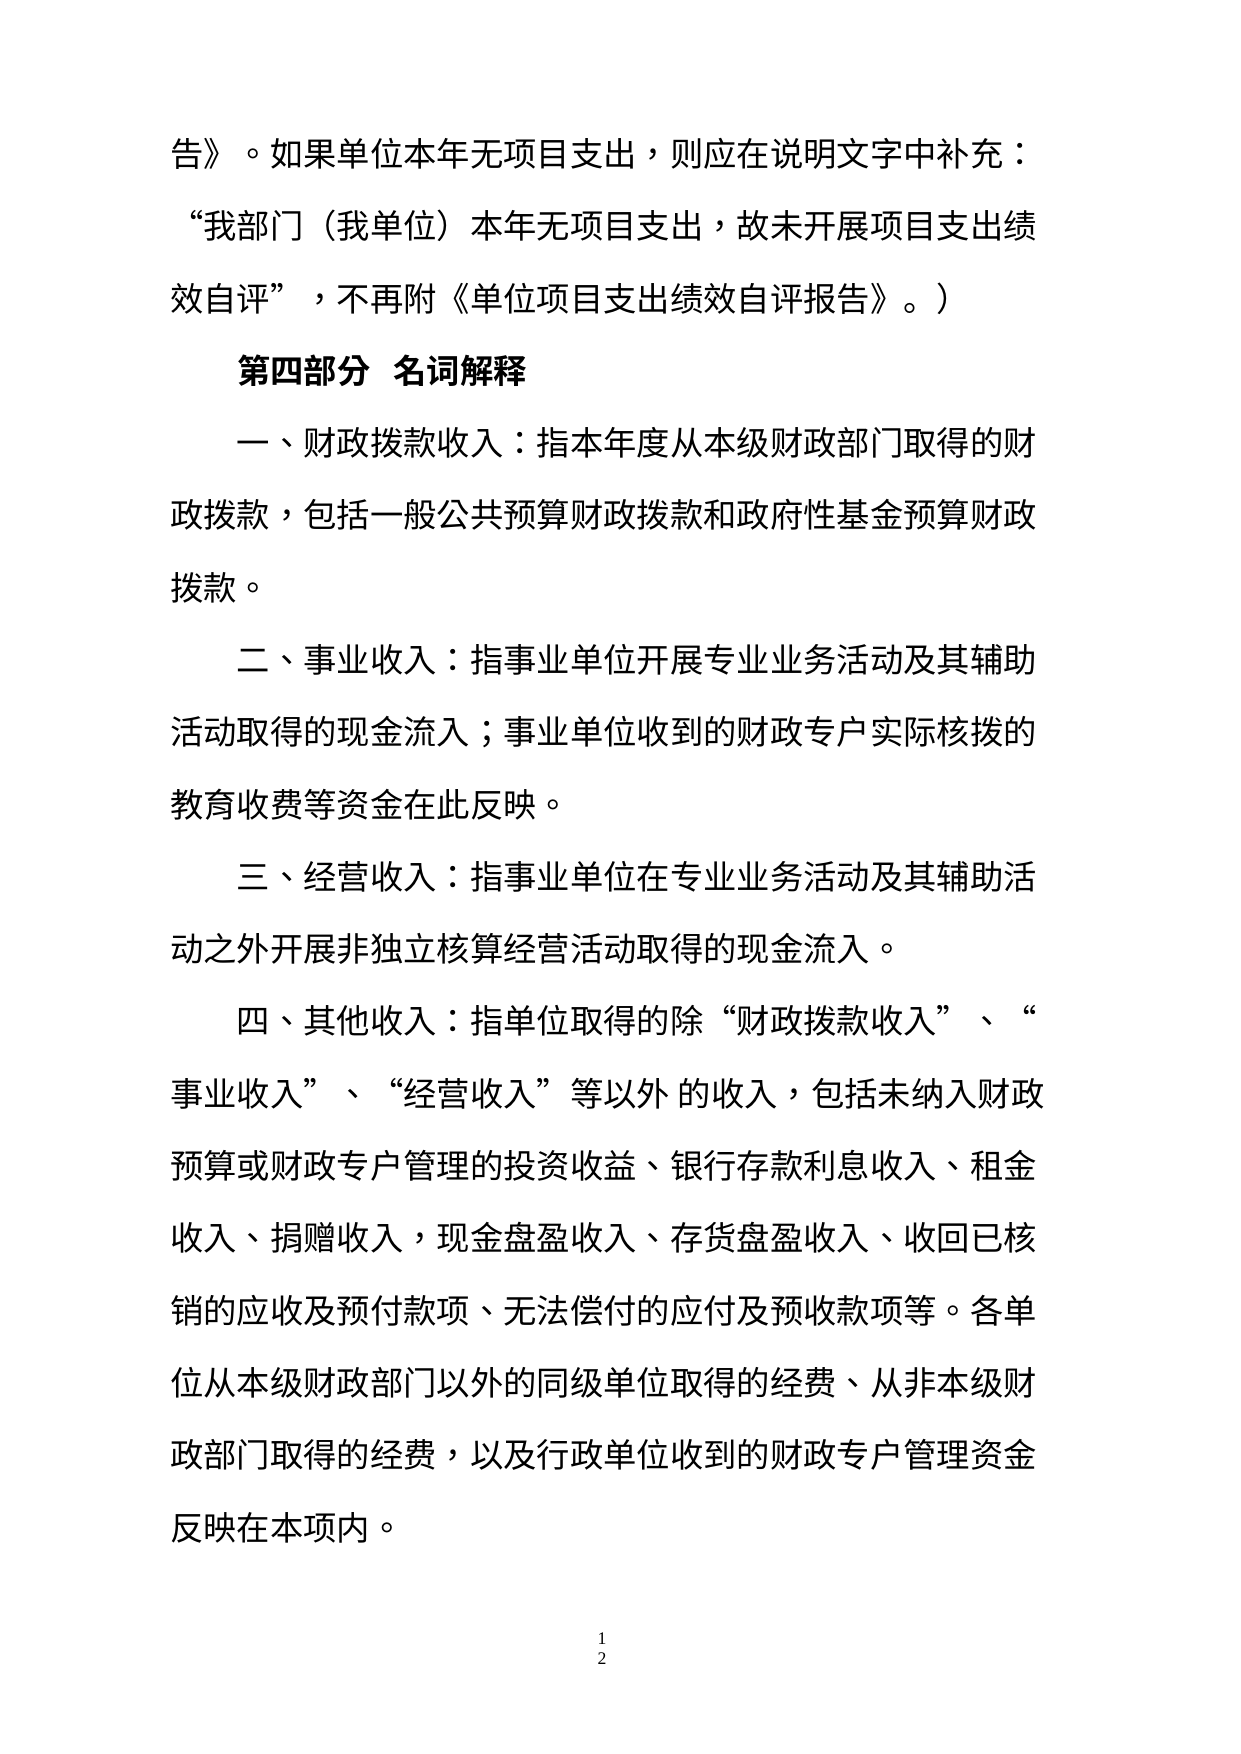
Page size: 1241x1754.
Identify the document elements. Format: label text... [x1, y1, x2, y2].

text 二、事业收入：指事业单位开展专业业务活动及其辅助活动取得的现金流入；事业单位收到的财政专户实际核拨的教育收费等资金在此反映。 [170, 634, 1051, 827]
text 三、经营收入：指事业单位在专业业务活动及其辅助活动之外开展非独立核算经营活动取得的现金流入。 [170, 851, 1051, 971]
text 第四部分 名词解释 [170, 344, 1051, 393]
text 四、其他收入：指单位取得的除“财政拨款收入”、“事业收入”、“经营收入”等以外 的收入，包括未纳入财政预算或财政专户管理的投资收益、银行存款利息收入、租金收入、捐赠收入，现金盘盈收入、存货盘盈收入、收回已核销的应收及预付款项、无法偿付的应付及预收款项等。各单位从本级财政部门以外的同级单位取得的经费、从非本级财政部门取得的经费，以及行政单位收到的财政专户管理资金反映在本项内。 [170, 995, 1051, 1549]
text 一、财政拨款收入：指本年度从本级财政部门取得的财政拨款，包括一般公共预算财政拨款和政府性基金预算财政拨款。 [170, 417, 1051, 610]
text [170, 128, 1051, 321]
